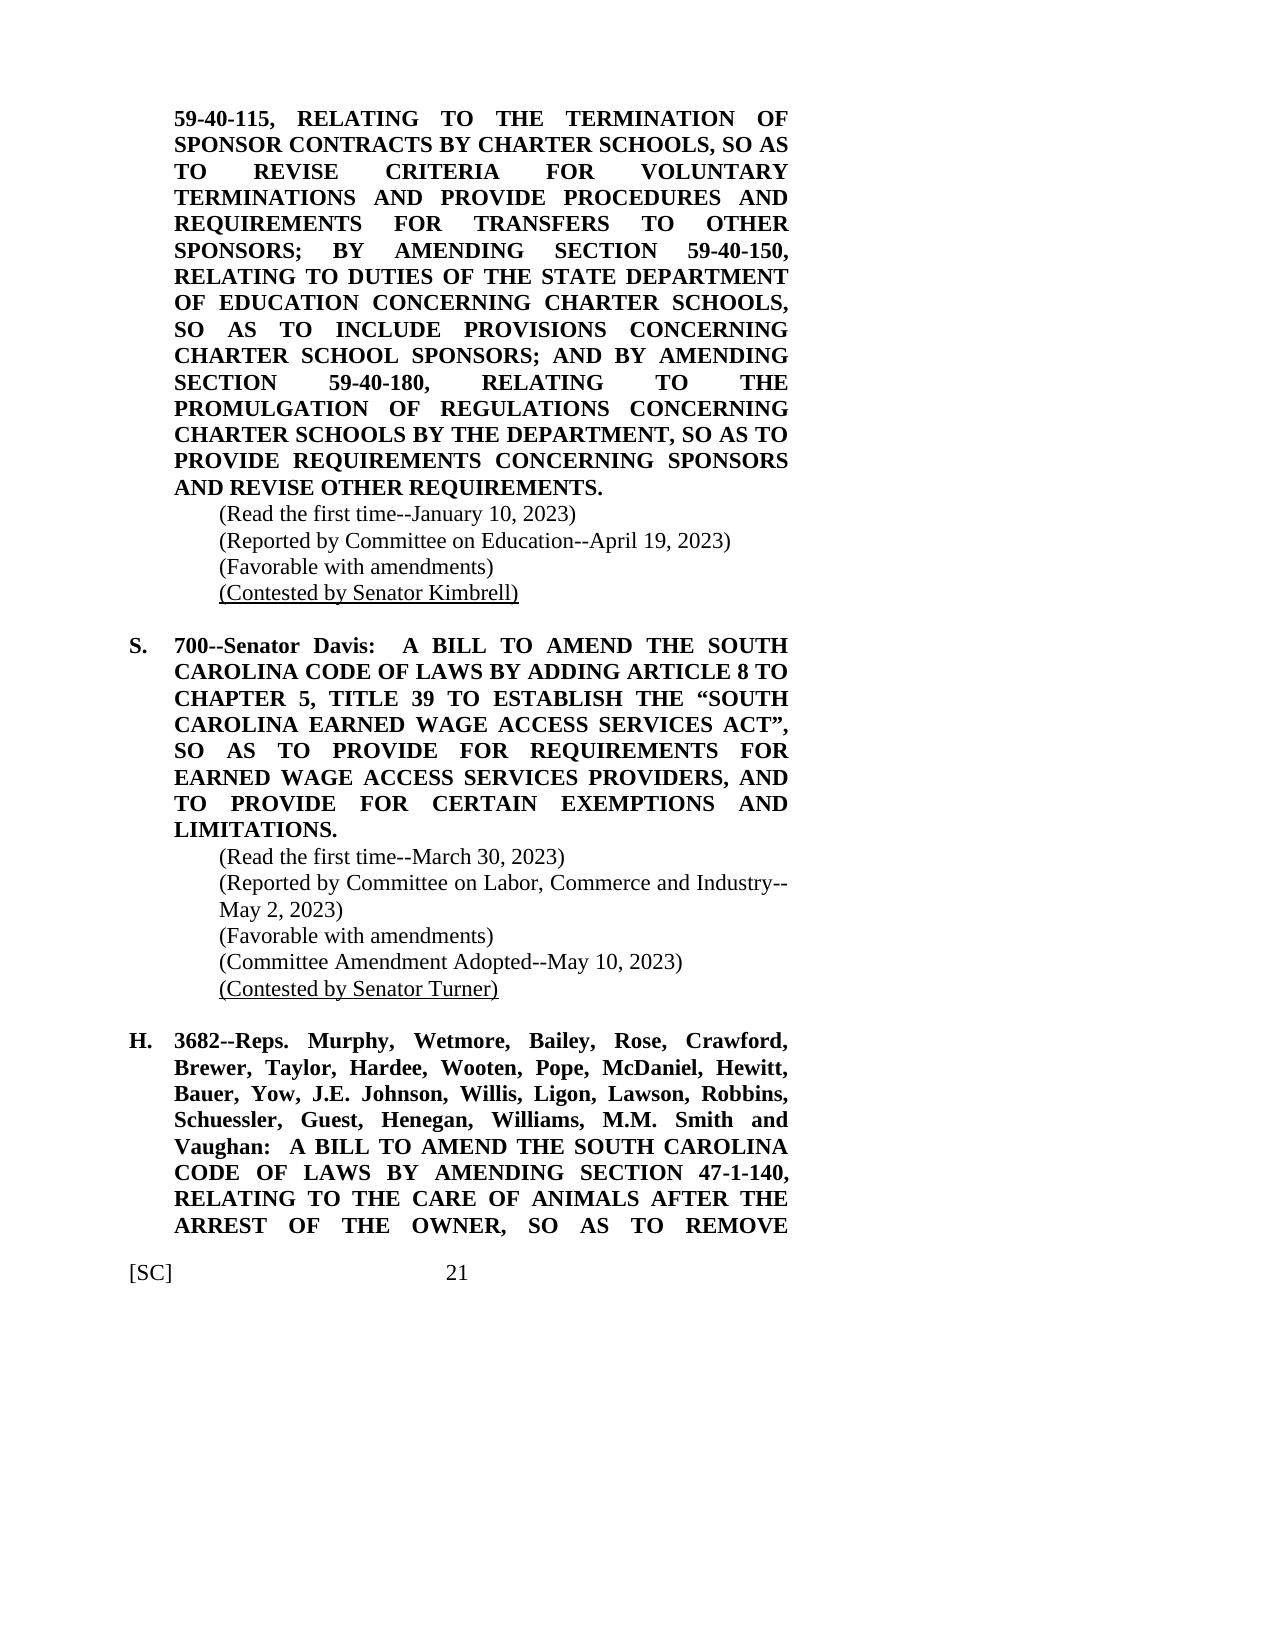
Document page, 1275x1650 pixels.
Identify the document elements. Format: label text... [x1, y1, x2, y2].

text (Favorable with amendments) [219, 922, 789, 948]
text (Committee Amendment Adopted--May 10, 2023) [219, 948, 789, 975]
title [129, 1027, 789, 1238]
title S. 700--Senator Davis: A BILL TO AMEND THE SOUTH CAROLINA CODE OF LAWS BY ADDING ARTICLE 8 TO CHAPTER 5, TITLE 39 TO ESTABLISH THE “SOUTH CAROLINA EARNED WAGE ACCESS SERVICES ACT”, SO AS TO PROVIDE FOR REQUIREMENTS FOR EARNED WAGE ACCESS SERVICES PROVIDERS, AND TO PROVIDE FOR CERTAIN EXEMPTIONS AND LIMITATIONS. [129, 632, 789, 843]
text (Read the first time--January 10, 2023) [219, 500, 789, 527]
text (Favorable with amendments) [219, 553, 789, 579]
text (Contested by Senator Turner) [219, 975, 789, 1001]
text (Reported by Committee on Labor, Commerce and Industry--May 2, 2023) [219, 869, 789, 922]
text (Contested by Senator Kimbrell) [219, 579, 789, 606]
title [129, 105, 789, 500]
text (Reported by Committee on Education--April 19, 2023) [219, 527, 789, 553]
text (Read the first time--March 30, 2023) [219, 843, 789, 869]
